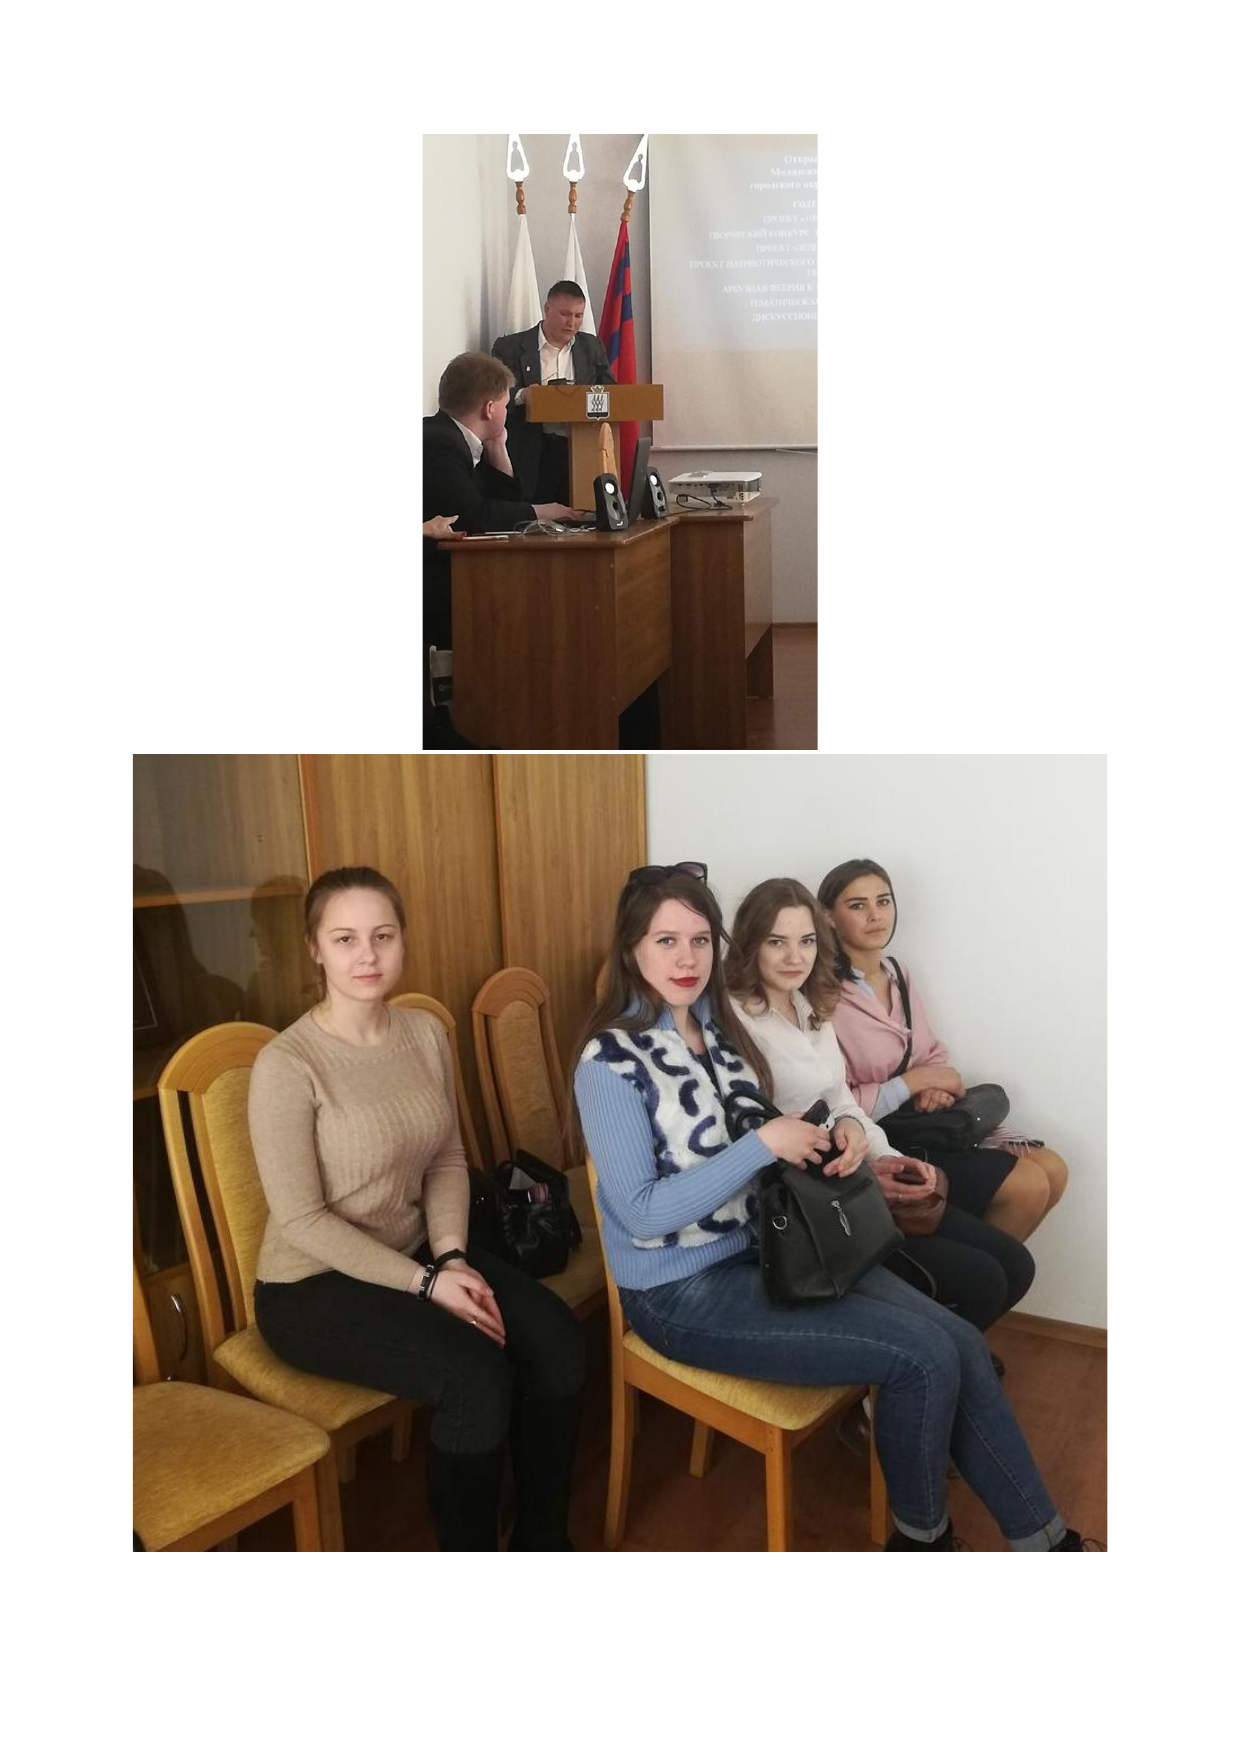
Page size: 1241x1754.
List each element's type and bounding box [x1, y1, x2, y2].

picture [132, 754, 1108, 1552]
picture [422, 134, 818, 750]
